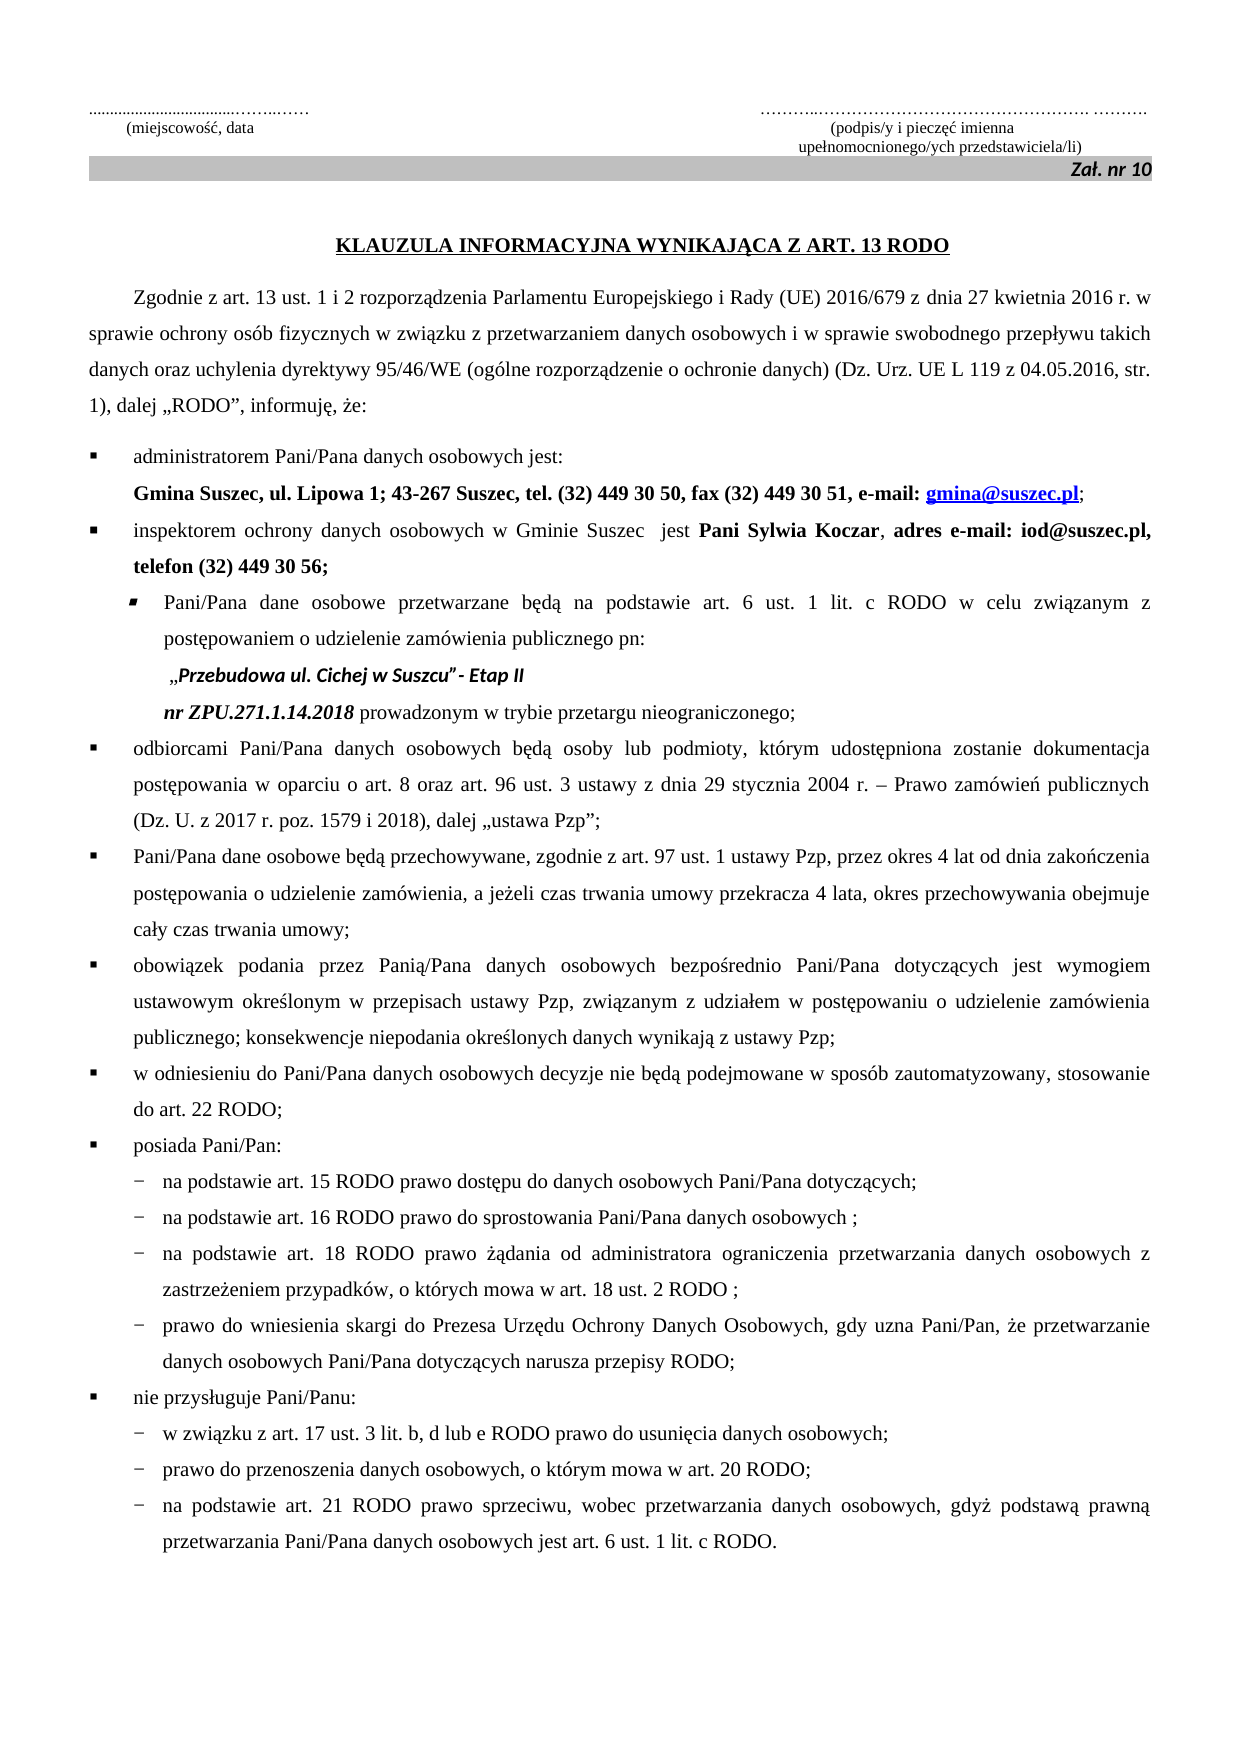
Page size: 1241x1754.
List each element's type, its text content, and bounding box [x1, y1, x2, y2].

list nie przysługuje Pani/Panu: [89, 1385, 1152, 1409]
list na podstawie art. 18 RODO prawo żądania od administratora ograniczenia przetwarzania danych osobowych z zastrzeżeniem przypadków, o których mowa w art. 18 ust. 2 RODO ; [133, 1241, 1152, 1301]
list na podstawie art. 15 RODO prawo dostępu do danych osobowych Pani/Pana dotyczących; [133, 1169, 1152, 1193]
text Zgodnie z art. 13 ust. 1 i 2 rozporządzenia Parlamentu Europejskiego i Rady (UE) 2016/679 z dnia 27 kwietnia 2016 r. w sprawie ochrony osób fizycznych w związku z przetwarzaniem danych osobowych i w sprawie swobodnego przepływu takich danych oraz uchylenia dyrektywy 95/46/WE (ogólne rozporządzenie o ochronie danych) (Dz. Urz. UE L 119 z 04.05.2016, str. 1), dalej „RODO”, informuję, że: [89, 285, 1152, 417]
list obowiązek podania przez Panią/Pana danych osobowych bezpośrednio Pani/Pana dotyczących jest wymogiem ustawowym określonym w przepisach ustawy Pzp, związanym z udziałem w postępowaniu o udzielenie zamówienia publicznego; konsekwencje niepodania określonych danych wynikają z ustawy Pzp; [89, 953, 1152, 1049]
text upełnomocnionego/ych przedstawiciela/li) [89, 137, 1152, 156]
list prawo do wniesienia skargi do Prezesa Urzędu Ochrony Danych Osobowych, gdy uzna Pani/Pan, że przetwarzanie danych osobowych Pani/Pana dotyczących narusza przepisy RODO; [133, 1313, 1152, 1373]
list na podstawie art. 21 RODO prawo sprzeciwu, wobec przetwarzania danych osobowych, gdyż podstawą prawną przetwarzania Pani/Pana danych osobowych jest art. 6 ust. 1 lit. c RODO. [133, 1493, 1152, 1553]
list prawo do przenoszenia danych osobowych, o którym mowa w art. 20 RODO; [133, 1457, 1152, 1481]
list Pani/Pana dane osobowe będą przechowywane, zgodnie z art. 97 ust. 1 ustawy Pzp, przez okres 4 lat od dnia zakończenia postępowania o udzielenie zamówienia, a jeżeli czas trwania umowy przekracza 4 lata, okres przechowywania obejmuje cały czas trwania umowy; [89, 844, 1152, 941]
list Gmina Suszec, ul. Lipowa 1; 43-267 Suszec, tel. (32) 449 30 50, fax (32) 449 30 51, e-mail: gmina@suszec.pl; [858, 481, 1152, 504]
list „Przebudowa ul. Cichej w Suszcu”- Etap II [164, 662, 1152, 688]
text Zał. nr 10 [89, 156, 1152, 181]
list administratorem Pani/Pana danych osobowych jest: [89, 444, 1152, 468]
list Pani/Pana dane osobowe przetwarzane będą na podstawie art. 6 ust. 1 lit. c RODO w celu związanym z postępowaniem o udzielenie zamówienia publicznego pn: [126, 590, 1152, 650]
list nr ZPU.271.1.14.2018 prowadzonym w trybie przetargu nieograniczonego; [164, 700, 1152, 724]
text (miejscowość, data (podpis/y i pieczęć imienna [89, 118, 1152, 137]
list Gmina Suszec, ul. Lipowa 1; 43-267 Suszec, tel. (32) 449 30 50, fax (32) 449 30 51, e-mail: gmina@suszec.pl; [133, 481, 853, 504]
text KLAUZULA INFORMACYJNA WYNIKAJĄCA Z ART. 13 RODO [89, 233, 1152, 257]
list inspektorem ochrony danych osobowych w Gminie Suszec jest Pani Sylwia Koczar, adres e-mail: iod@suszec.pl, telefon (32) 449 30 56; [89, 518, 1152, 578]
list na podstawie art. 16 RODO prawo do sprostowania Pani/Pana danych osobowych ; [133, 1205, 1152, 1229]
list w odniesieniu do Pani/Pana danych osobowych decyzje nie będą podejmowane w sposób zautomatyzowany, stosowanie do art. 22 RODO; [89, 1061, 1152, 1121]
text ...................................……..…… ………..…………………………………………. ………. [89, 99, 1152, 118]
list w związku z art. 17 ust. 3 lit. b, d lub e RODO prawo do usunięcia danych osobowych; [133, 1421, 1152, 1445]
list posiada Pani/Pan: [89, 1133, 1152, 1157]
list odbiorcami Pani/Pana danych osobowych będą osoby lub podmioty, którym udostępniona zostanie dokumentacja postępowania w oparciu o art. 8 oraz art. 96 ust. 3 ustawy z dnia 29 stycznia 2004 r. – Prawo zamówień publicznych (Dz. U. z 2017 r. poz. 1579 i 2018), dalej „ustawa Pzp”; [89, 736, 1152, 832]
